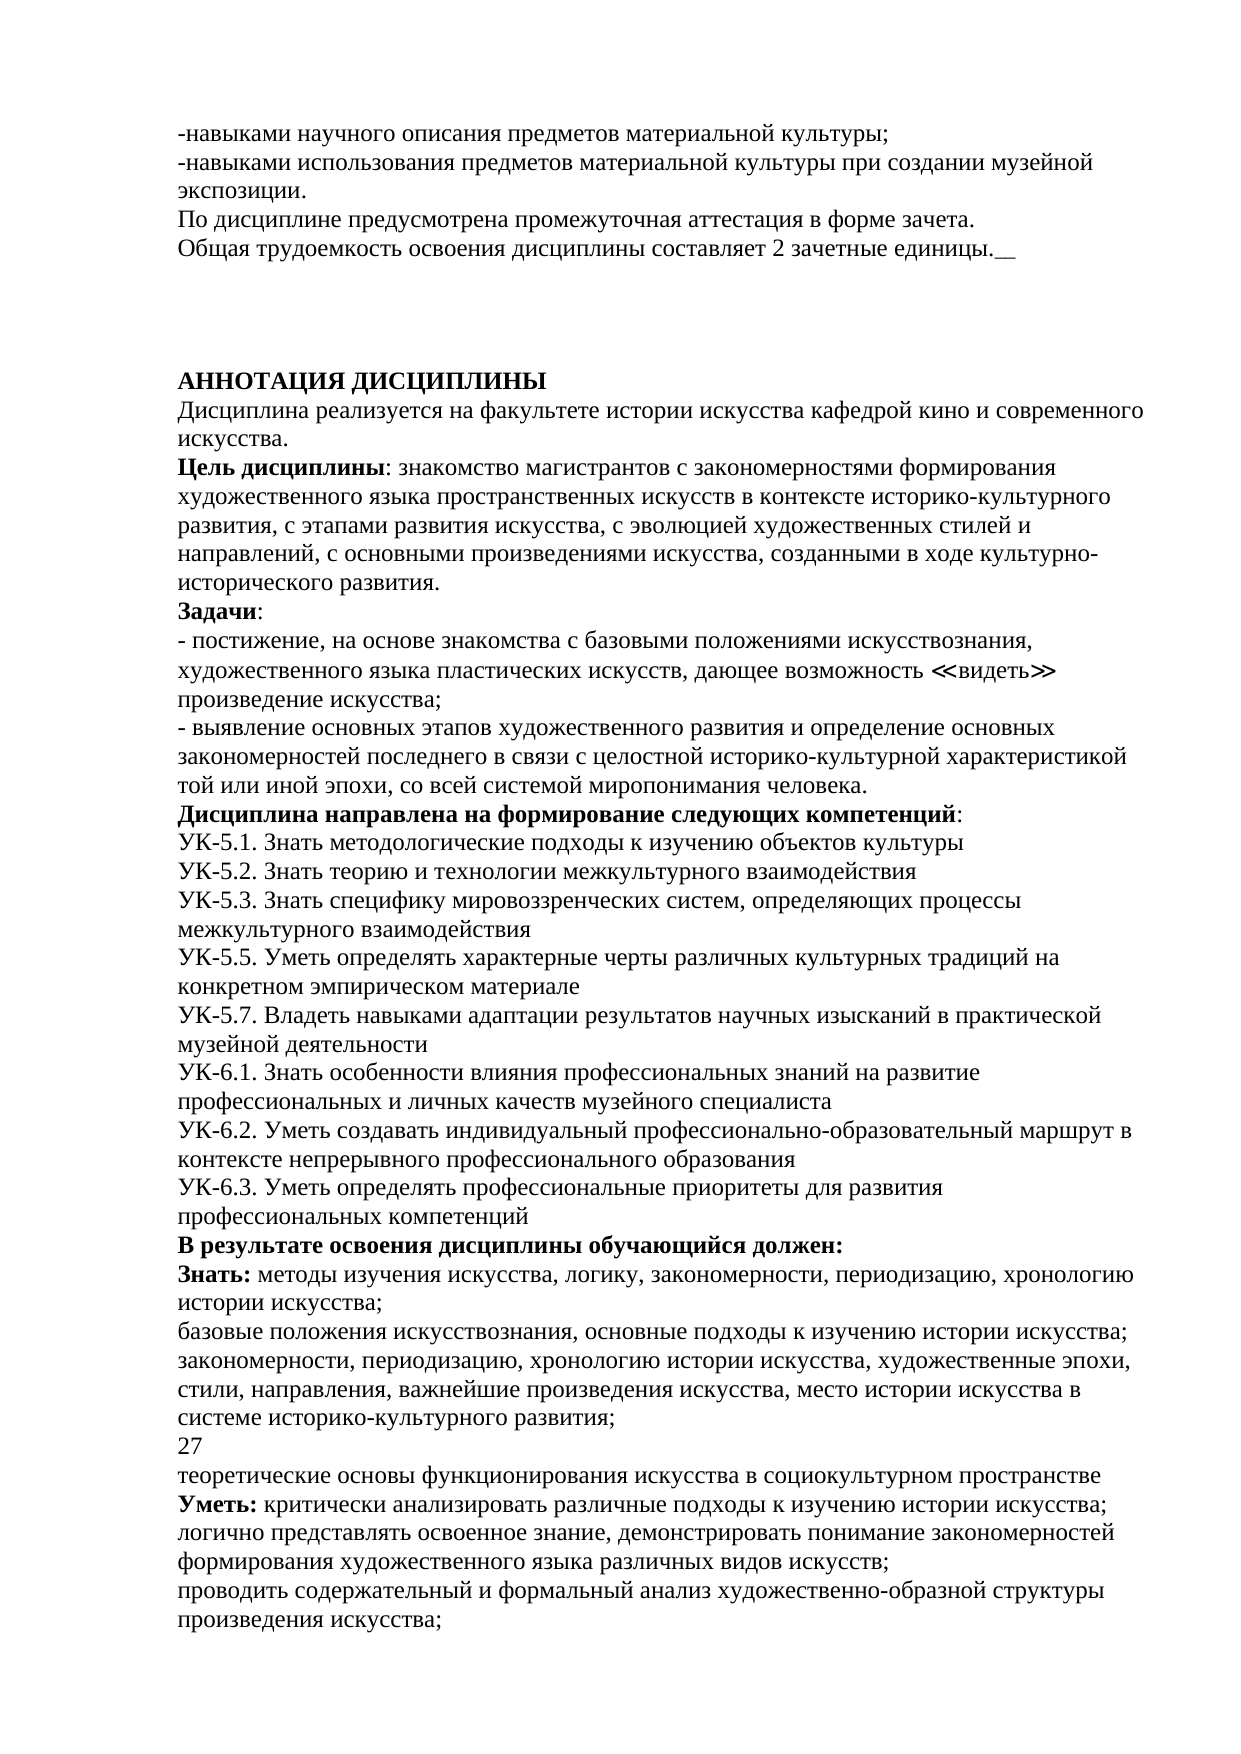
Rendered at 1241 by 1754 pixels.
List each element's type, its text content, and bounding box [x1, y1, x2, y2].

text художественного языка пространственных искусств в контексте историко-культурного [177, 481, 1152, 510]
text логично представлять освоенное знание, демонстрировать понимание закономерностей [177, 1517, 1152, 1546]
text направлений, с основными произведениями искусства, созданными в ходе культурно- [177, 538, 1152, 567]
text УК-5.2. Знать теорию и технологии межкультурного взаимодействия [177, 856, 1152, 885]
text проводить содержательный и формальный анализ художественно-образной структуры [177, 1575, 1152, 1604]
text -навыками научного описания предметов материальной культуры; [177, 118, 1152, 147]
text Дисциплина реализуется на факультете истории искусства кафедрой кино и современного [177, 395, 1152, 423]
text исторического развития. [177, 567, 1152, 596]
text музейной деятельности [177, 1029, 1152, 1057]
text закономерностей последнего в связи с целостной историко-культурной характеристикой [177, 741, 1152, 770]
text По дисциплине предусмотрена промежуточная аттестация в форме зачета. [177, 204, 1152, 233]
text произведения искусства; [177, 1604, 1152, 1632]
text УК-6.1. Знать особенности влияния профессиональных знаний на развитие [177, 1057, 1152, 1086]
text Знать: методы изучения искусства, логику, закономерности, периодизацию, хронологию [177, 1259, 1152, 1287]
text 27 [177, 1431, 1152, 1460]
text Дисциплина направлена на формирование следующих компетенций: [177, 799, 1152, 827]
text УК-6.2. Уметь создавать индивидуальный профессионально-образовательный маршрут в [177, 1115, 1152, 1144]
text Уметь: критически анализировать различные подходы к изучению истории искусства; [177, 1489, 1152, 1517]
text УК-5.5. Уметь определять характерные черты различных культурных традиций на [177, 942, 1152, 971]
text профессиональных и личных качеств музейного специалиста [177, 1086, 1152, 1115]
text той или иной эпохи, со всей системой миропонимания человека. [177, 770, 1152, 799]
text УК-5.1. Знать методологические подходы к изучению объектов культуры [177, 827, 1152, 856]
text формирования художественного языка различных видов искусств; [177, 1546, 1152, 1575]
text искусства. [177, 423, 1152, 452]
text УК-6.3. Уметь определять профессиональные приоритеты для развития [177, 1172, 1152, 1201]
text системе историко-культурного развития; [177, 1402, 1152, 1431]
text -навыками использования предметов материальной культуры при создании музейной [177, 147, 1152, 176]
text УК-5.3. Знать специфику мировоззренческих систем, определяющих процессы [177, 885, 1152, 914]
text Общая трудоемкость освоения дисциплины составляет 2 зачетные единицы.__ [177, 233, 1152, 262]
text Задачи: [177, 596, 1152, 625]
text В результате освоения дисциплины обучающийся должен: [177, 1230, 1152, 1259]
text экспозиции. [177, 176, 1152, 204]
text теоретические основы функционирования искусства в социокультурном пространстве [177, 1460, 1152, 1489]
text - выявление основных этапов художественного развития и определение основных [177, 712, 1152, 741]
text контексте непрерывного профессионального образования [177, 1144, 1152, 1172]
text развития, с этапами развития искусства, с эволюцией художественных стилей и [177, 510, 1152, 538]
text межкультурного взаимодействия [177, 914, 1152, 942]
text стили, направления, важнейшие произведения искусства, место истории искусства в [177, 1374, 1152, 1402]
text произведение искусства; [177, 684, 1152, 712]
text УК-5.7. Владеть навыками адаптации результатов научных изысканий в практической [177, 1000, 1152, 1029]
text - постижение, на основе знакомства с базовыми положениями искусствознания, [177, 625, 1152, 653]
text базовые положения искусствознания, основные подходы к изучению истории искусства; [177, 1316, 1152, 1345]
text художественного языка пластических искусств, дающее возможность ≪видеть≫ [177, 653, 1152, 684]
text Цель дисциплины: знакомство магистрантов с закономерностями формирования [177, 452, 1152, 481]
text конкретном эмпирическом материале [177, 971, 1152, 1000]
text истории искусства; [177, 1287, 1152, 1316]
text АННОТАЦИЯ ДИСЦИПЛИНЫ [177, 366, 1152, 395]
text закономерности, периодизацию, хронологию истории искусства, художественные эпохи, [177, 1345, 1152, 1374]
text профессиональных компетенций [177, 1201, 1152, 1230]
